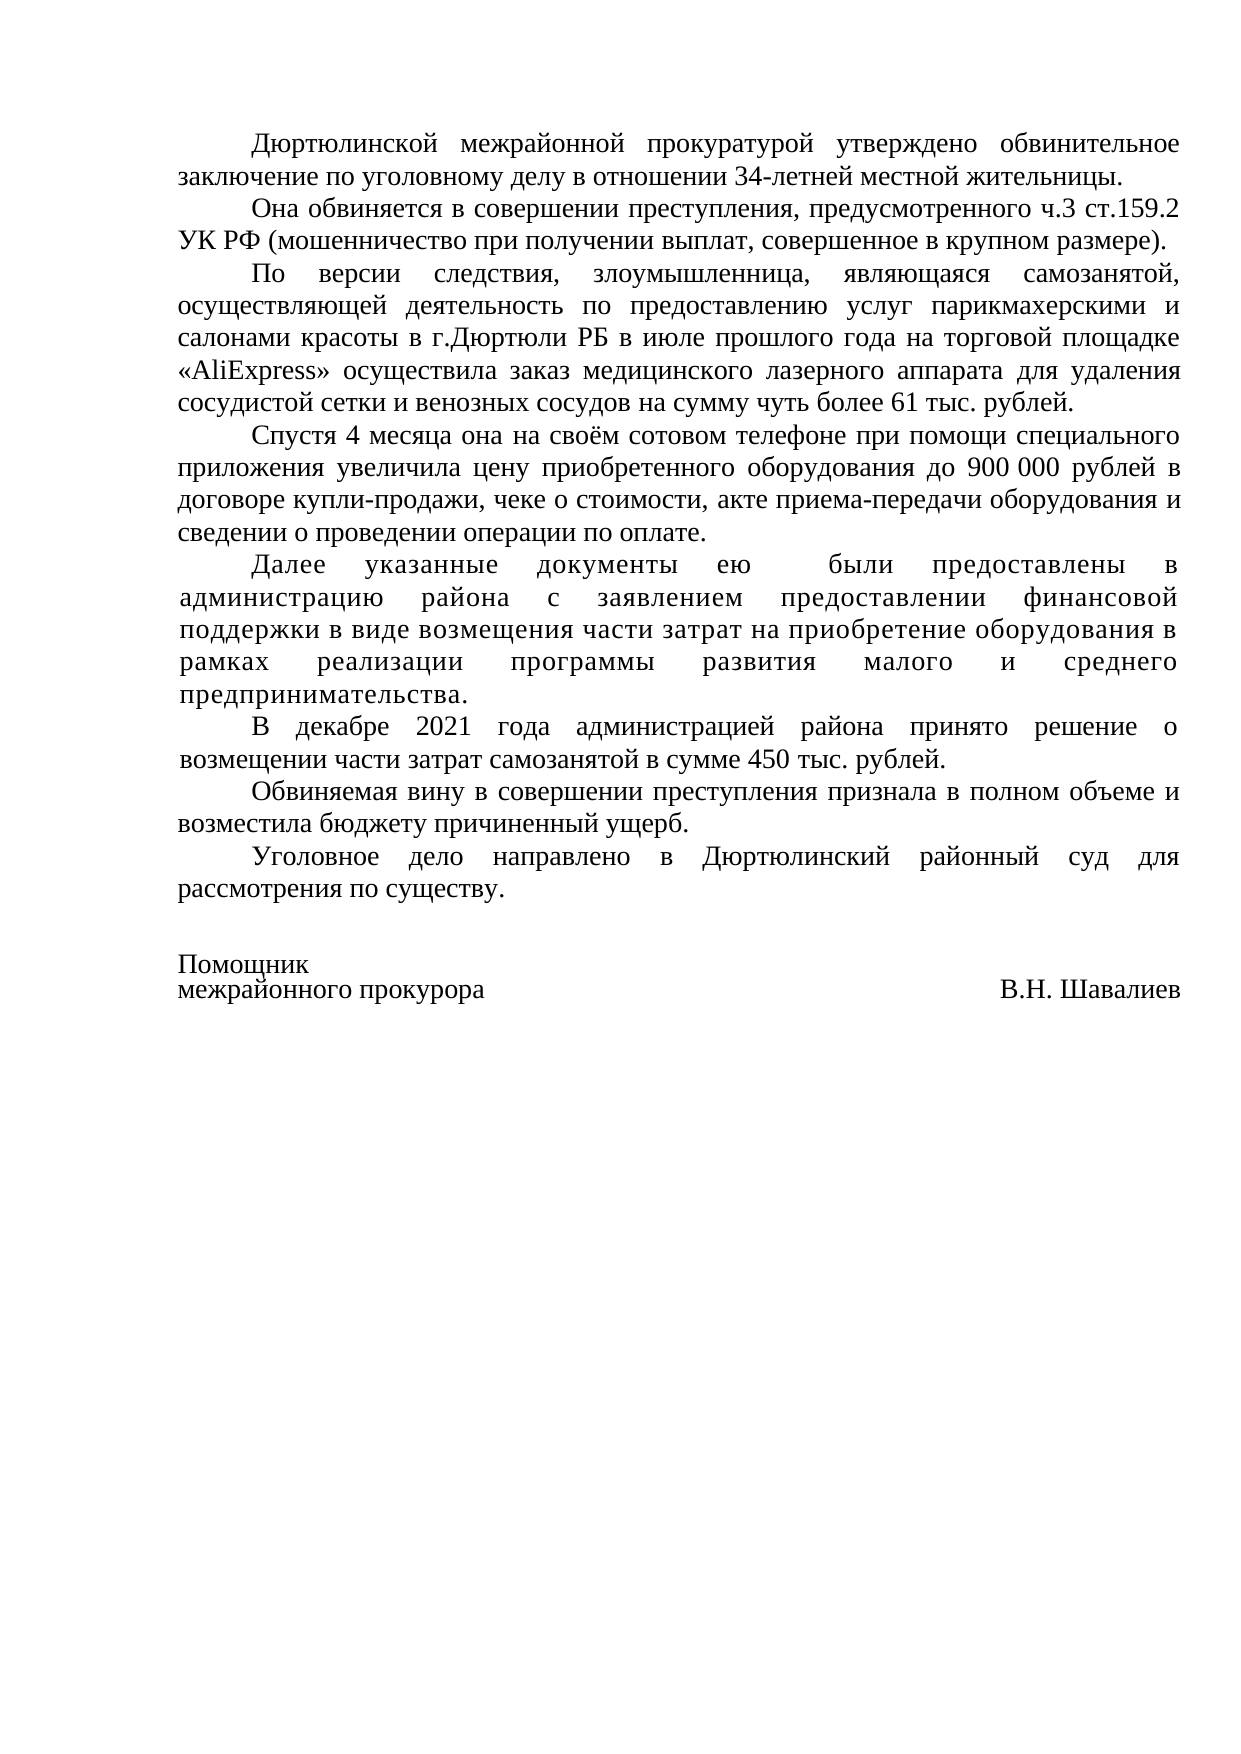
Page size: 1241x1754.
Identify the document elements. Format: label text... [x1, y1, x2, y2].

text Помощник [177, 954, 1181, 979]
text Она обвиняется в совершении преступления, предусмотренного ч.3 ст.159.2 УК РФ (мошенничество при получении выплат, совершенное в крупном размере). [177, 191, 1181, 256]
text Уголовное дело направлено в Дюртюлинский районный суд для рассмотрения по существу. [177, 839, 1181, 904]
text межрайонного прокурора В.Н. Шавалиев [177, 979, 1181, 1004]
text В декабре 2021 года администрацией района принято решение о возмещении части затрат самозанятой в сумме 450 тыс. рублей. [179, 709, 1179, 774]
text Спустя 4 месяца она на своём сотовом телефоне при помощи специального приложения увеличила цену приобретенного оборудования до 900 000 рублей в договоре купли-продажи, чеке о стоимости, акте приема-передачи оборудования и сведении о проведении операции по оплате. [177, 418, 1181, 547]
text По версии следствия, злоумышленница, являющаяся самозанятой, осуществляющей деятельность по предоставлению услуг парикмахерскими и салонами красоты в г.Дюртюли РБ в июле прошлого года на торговой площадке «AliExpress» осуществила заказ медицинского лазерного аппарата для удаления сосудистой сетки и венозных сосудов на сумму чуть более 61 тыс. рублей. [177, 256, 1181, 418]
text Дюртюлинской межрайонной прокуратурой утверждено обвинительное заключение по уголовному делу в отношении 34-летней местной жительницы. [177, 126, 1181, 191]
text Обвиняемая вину в совершении преступления признала в полном объеме и возместила бюджету причиненный ущерб. [177, 774, 1181, 839]
text Далее указанные документы ею были предоставлены в администрацию района с заявлением предоставлении финансовой поддержки в виде возмещения части затрат на приобретение оборудования в рамках реализации программы развития малого и среднего предпринимательства. [179, 547, 1179, 709]
